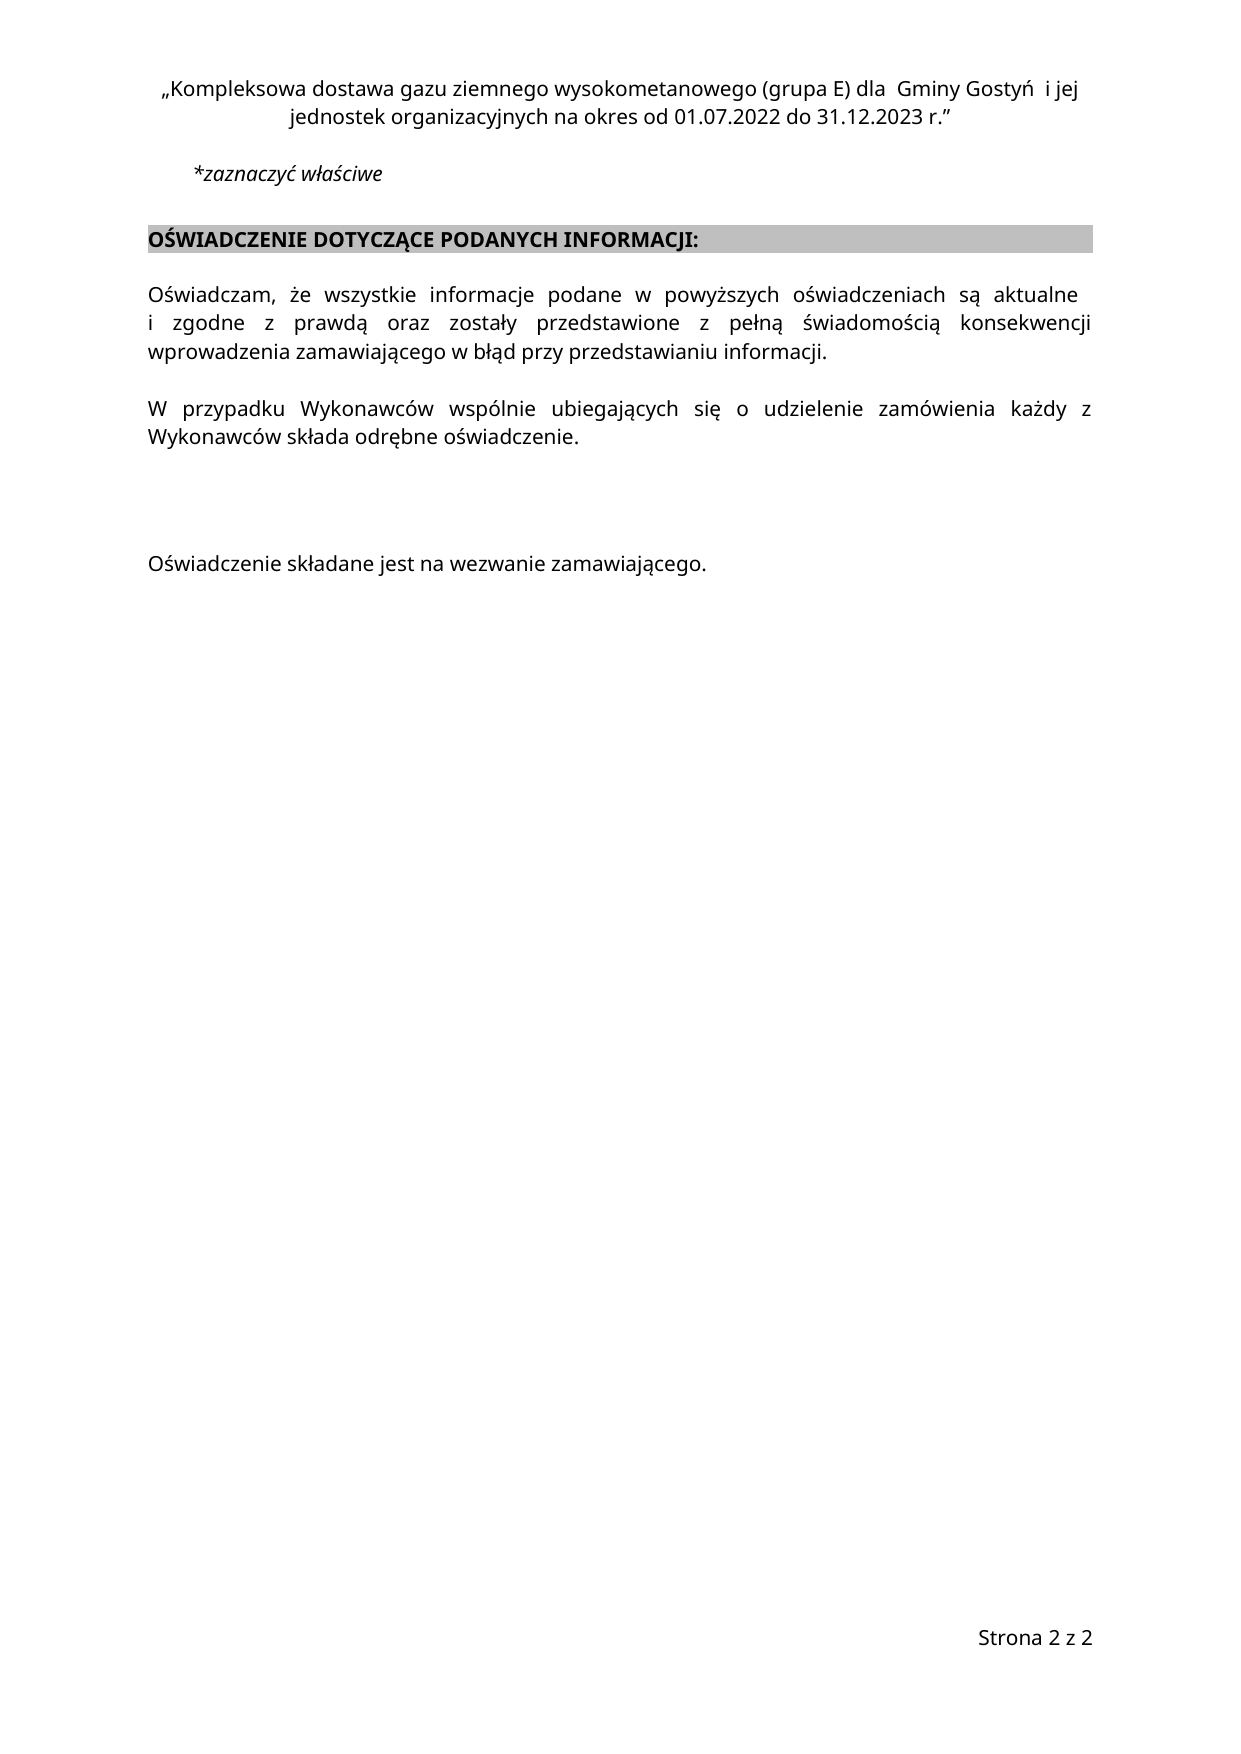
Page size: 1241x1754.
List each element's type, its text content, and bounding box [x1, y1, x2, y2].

text *zaznaczyć właściwe [192, 159, 1093, 188]
text W przypadku Wykonawców wspólnie ubiegających się o udzielenie zamówienia każdy z Wykonawców składa odrębne oświadczenie. [148, 394, 1093, 451]
text Oświadczam, że wszystkie informacje podane w powyższych oświadczeniach są aktualne i zgodne z prawdą oraz zostały przedstawione z pełną świadomością konsekwencji wprowadzenia zamawiającego w błąd przy przedstawianiu informacji. [148, 280, 1093, 365]
text Oświadczenie składane jest na wezwanie zamawiającego. [148, 549, 1093, 577]
text OŚWIADCZENIE DOTYCZĄCE PODANYCH INFORMACJI: [148, 225, 1093, 253]
